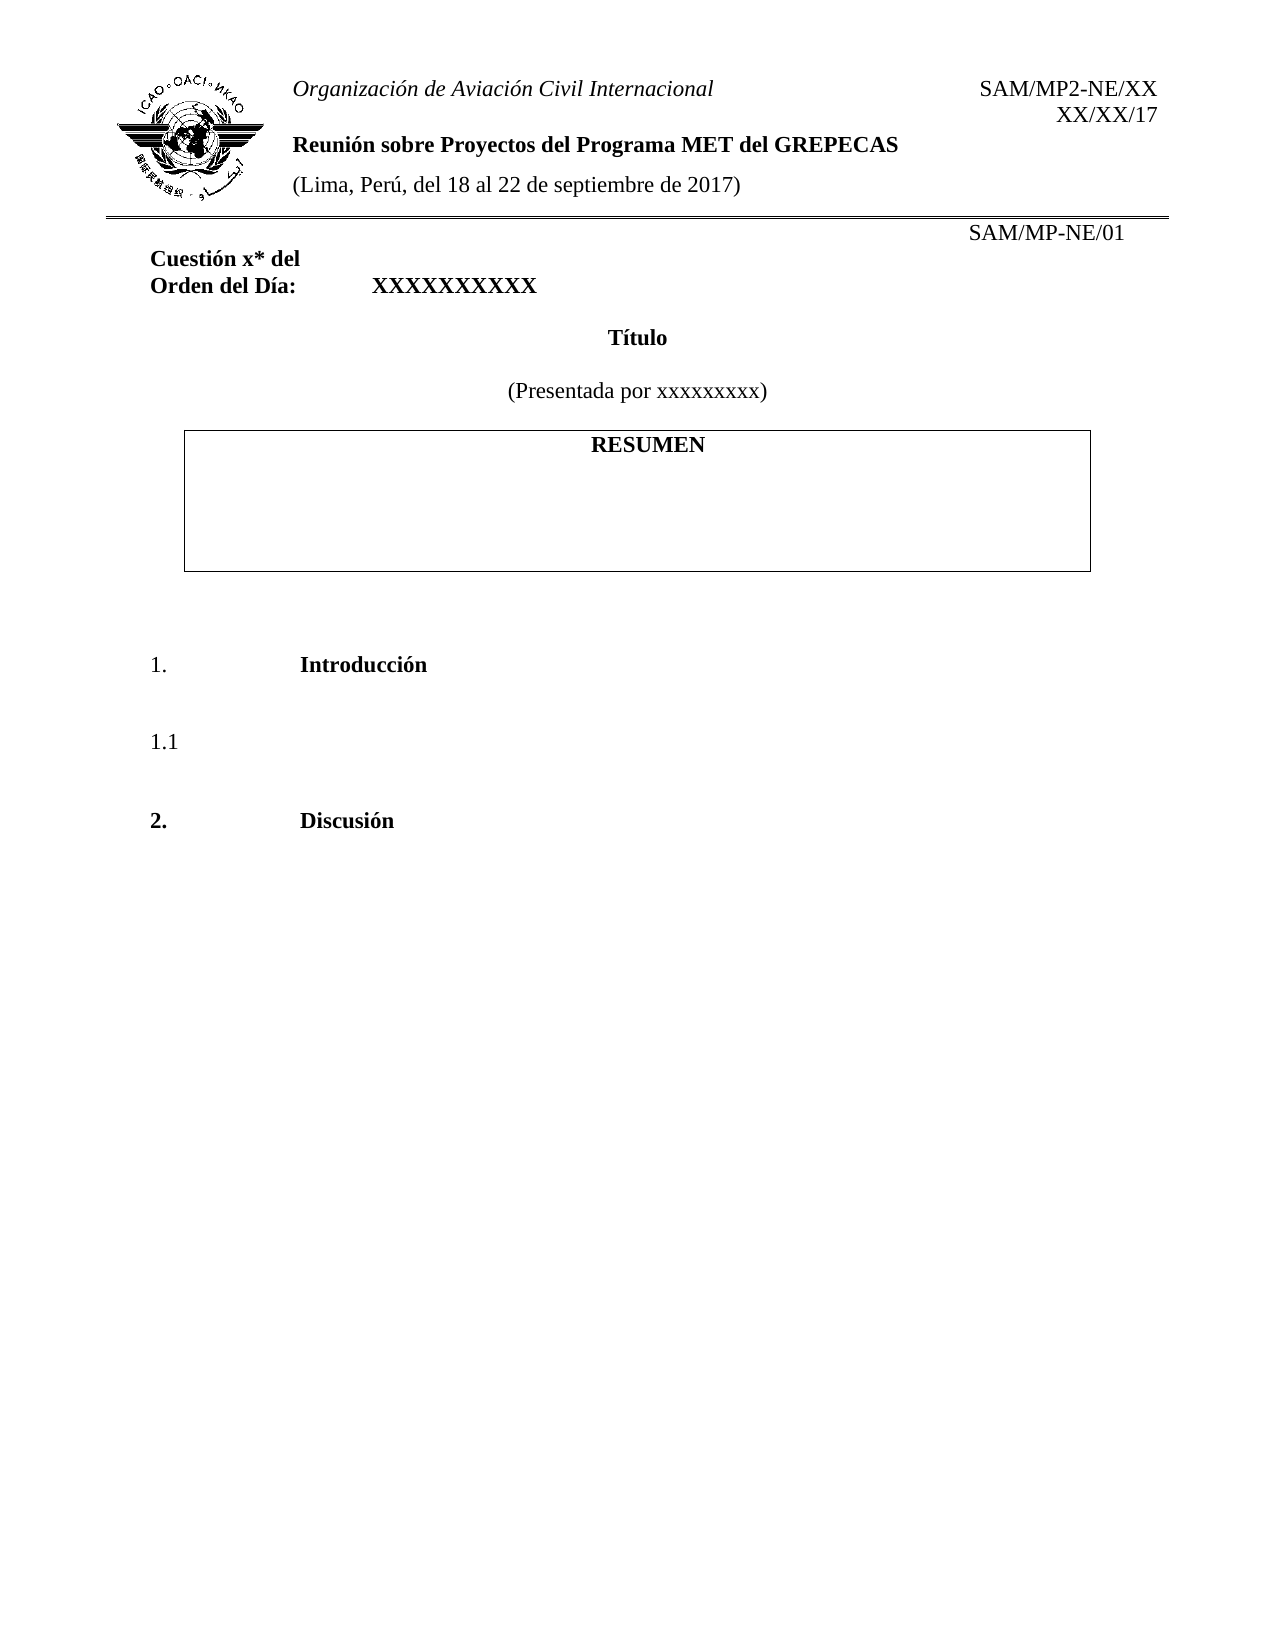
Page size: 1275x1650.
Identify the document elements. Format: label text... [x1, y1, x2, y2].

text Título [150, 324, 1125, 351]
table_header RESUMEN [185, 431, 1090, 571]
text Cuestión x* del [150, 245, 1125, 272]
list 2. Discusión [150, 807, 1125, 833]
list Introducción [150, 651, 1125, 677]
text (Presentada por xxxxxxxxx) [150, 377, 1125, 403]
list 1.1 [150, 728, 1125, 754]
picture [117, 75, 264, 201]
text Orden del Día: XXXXXXXXXX [150, 272, 1125, 298]
